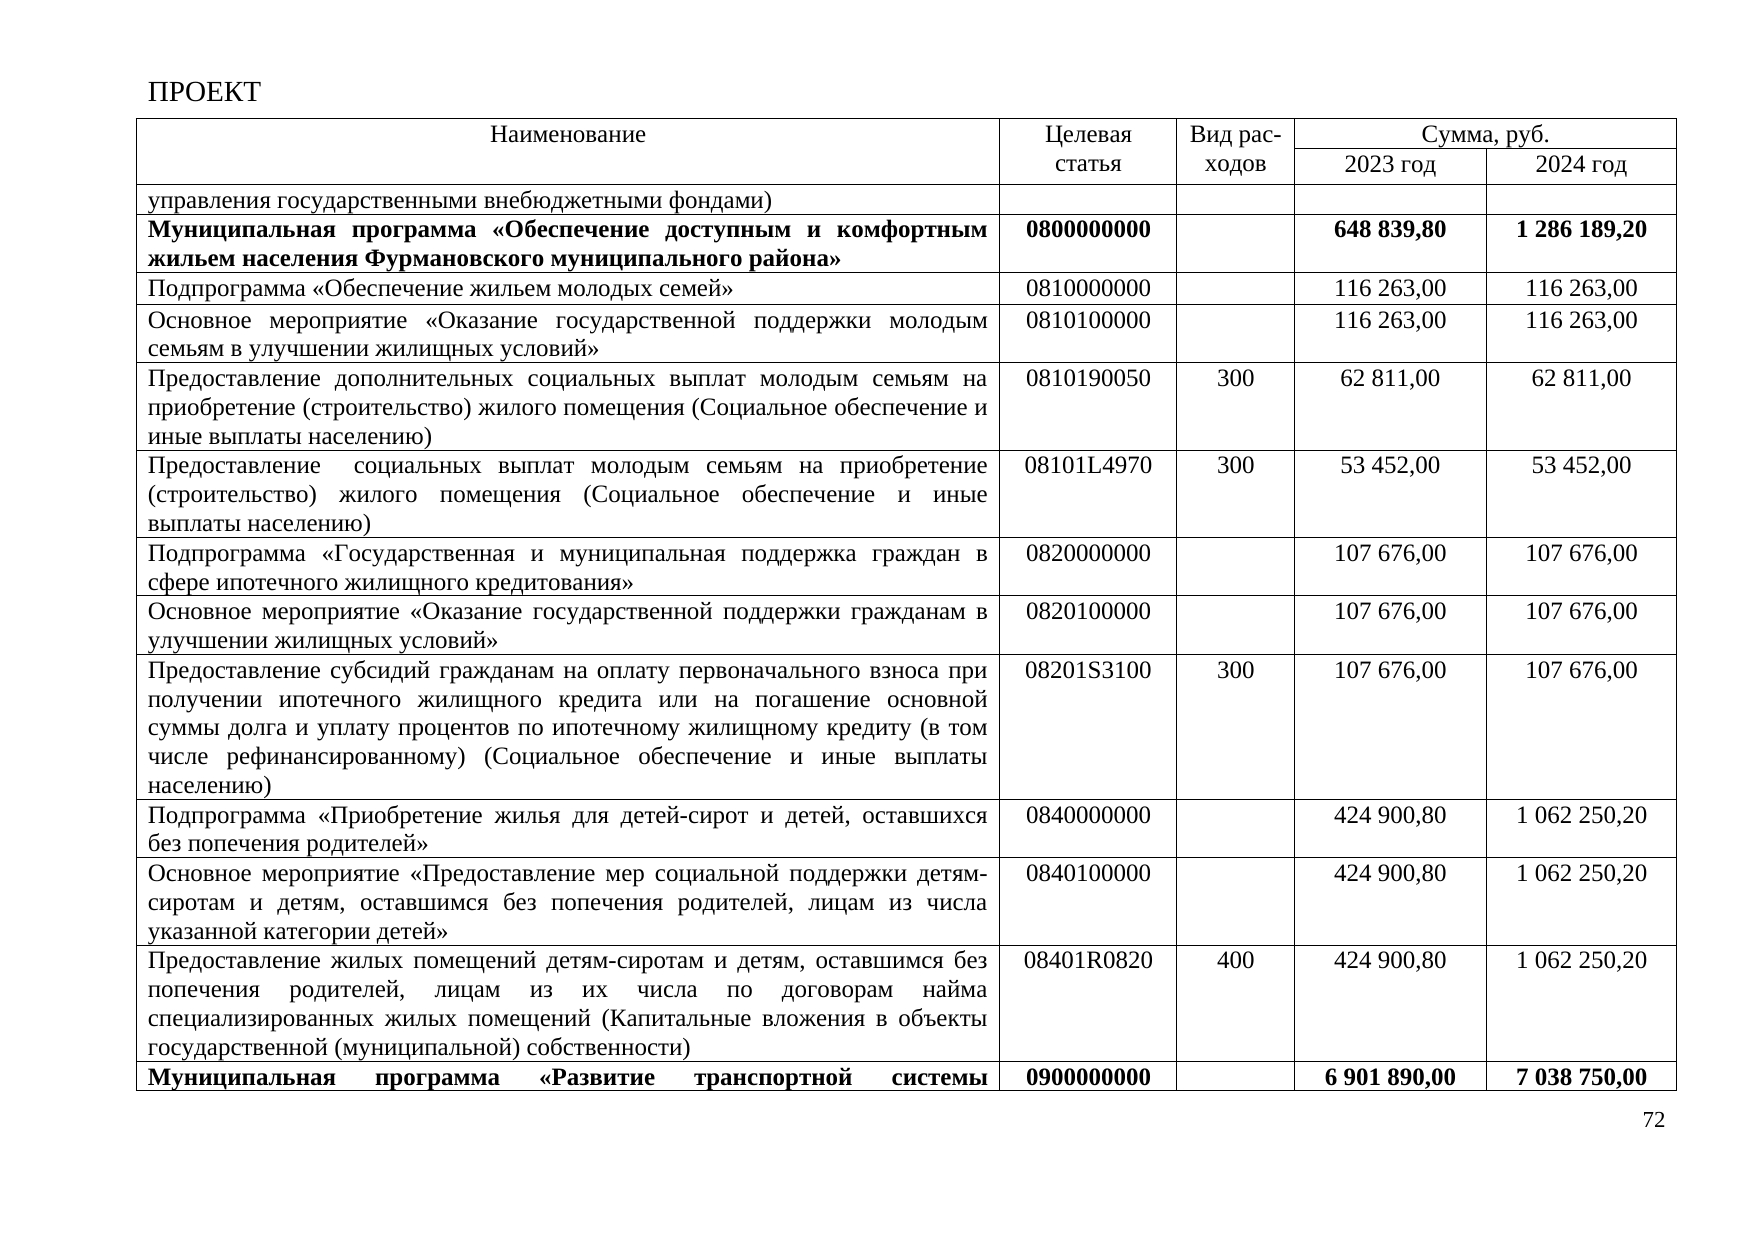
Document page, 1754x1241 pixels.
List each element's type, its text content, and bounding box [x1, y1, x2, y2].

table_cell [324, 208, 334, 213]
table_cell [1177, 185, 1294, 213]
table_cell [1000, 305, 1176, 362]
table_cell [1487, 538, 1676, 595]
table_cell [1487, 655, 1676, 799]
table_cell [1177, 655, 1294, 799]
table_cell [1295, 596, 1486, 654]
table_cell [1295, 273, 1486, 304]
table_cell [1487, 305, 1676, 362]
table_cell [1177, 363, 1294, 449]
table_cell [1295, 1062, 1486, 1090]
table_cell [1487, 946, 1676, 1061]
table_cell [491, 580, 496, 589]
table_header Сумма, руб. [1295, 119, 1676, 148]
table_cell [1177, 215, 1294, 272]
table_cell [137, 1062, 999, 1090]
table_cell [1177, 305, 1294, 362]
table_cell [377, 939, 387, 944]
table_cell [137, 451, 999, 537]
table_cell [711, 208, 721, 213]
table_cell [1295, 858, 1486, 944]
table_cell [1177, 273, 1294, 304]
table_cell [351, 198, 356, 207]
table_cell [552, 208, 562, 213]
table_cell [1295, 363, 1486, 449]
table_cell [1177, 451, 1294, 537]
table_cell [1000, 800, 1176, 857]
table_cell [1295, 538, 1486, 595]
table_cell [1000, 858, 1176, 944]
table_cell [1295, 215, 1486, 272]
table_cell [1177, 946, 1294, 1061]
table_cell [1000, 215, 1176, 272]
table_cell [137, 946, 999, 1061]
table_cell 2024 год [1487, 149, 1676, 184]
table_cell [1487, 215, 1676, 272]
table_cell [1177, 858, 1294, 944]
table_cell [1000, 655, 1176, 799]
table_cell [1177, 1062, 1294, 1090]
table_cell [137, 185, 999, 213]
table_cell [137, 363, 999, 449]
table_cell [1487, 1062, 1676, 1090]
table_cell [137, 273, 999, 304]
table_header Целевая статья [1000, 119, 1176, 184]
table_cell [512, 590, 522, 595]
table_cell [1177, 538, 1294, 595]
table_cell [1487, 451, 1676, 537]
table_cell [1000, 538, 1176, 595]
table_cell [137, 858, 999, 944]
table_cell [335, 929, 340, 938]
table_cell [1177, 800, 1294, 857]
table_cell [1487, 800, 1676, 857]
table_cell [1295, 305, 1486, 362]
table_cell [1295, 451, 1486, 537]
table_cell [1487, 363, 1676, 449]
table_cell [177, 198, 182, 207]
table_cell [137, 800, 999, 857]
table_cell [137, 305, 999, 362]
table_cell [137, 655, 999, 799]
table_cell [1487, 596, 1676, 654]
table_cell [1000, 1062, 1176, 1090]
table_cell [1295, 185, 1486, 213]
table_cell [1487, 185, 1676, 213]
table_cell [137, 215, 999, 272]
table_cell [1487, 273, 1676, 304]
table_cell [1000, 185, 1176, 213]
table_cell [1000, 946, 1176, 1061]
table_header Вид рас-ходов [1177, 119, 1294, 184]
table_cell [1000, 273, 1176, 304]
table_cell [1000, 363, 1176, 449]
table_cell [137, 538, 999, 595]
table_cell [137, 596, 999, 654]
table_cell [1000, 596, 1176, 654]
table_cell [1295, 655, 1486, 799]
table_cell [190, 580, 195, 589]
table_header Наименование [137, 119, 999, 184]
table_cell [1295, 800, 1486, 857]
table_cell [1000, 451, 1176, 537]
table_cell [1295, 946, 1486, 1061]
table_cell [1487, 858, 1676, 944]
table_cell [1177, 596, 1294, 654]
table_cell 2023 год [1295, 149, 1486, 184]
